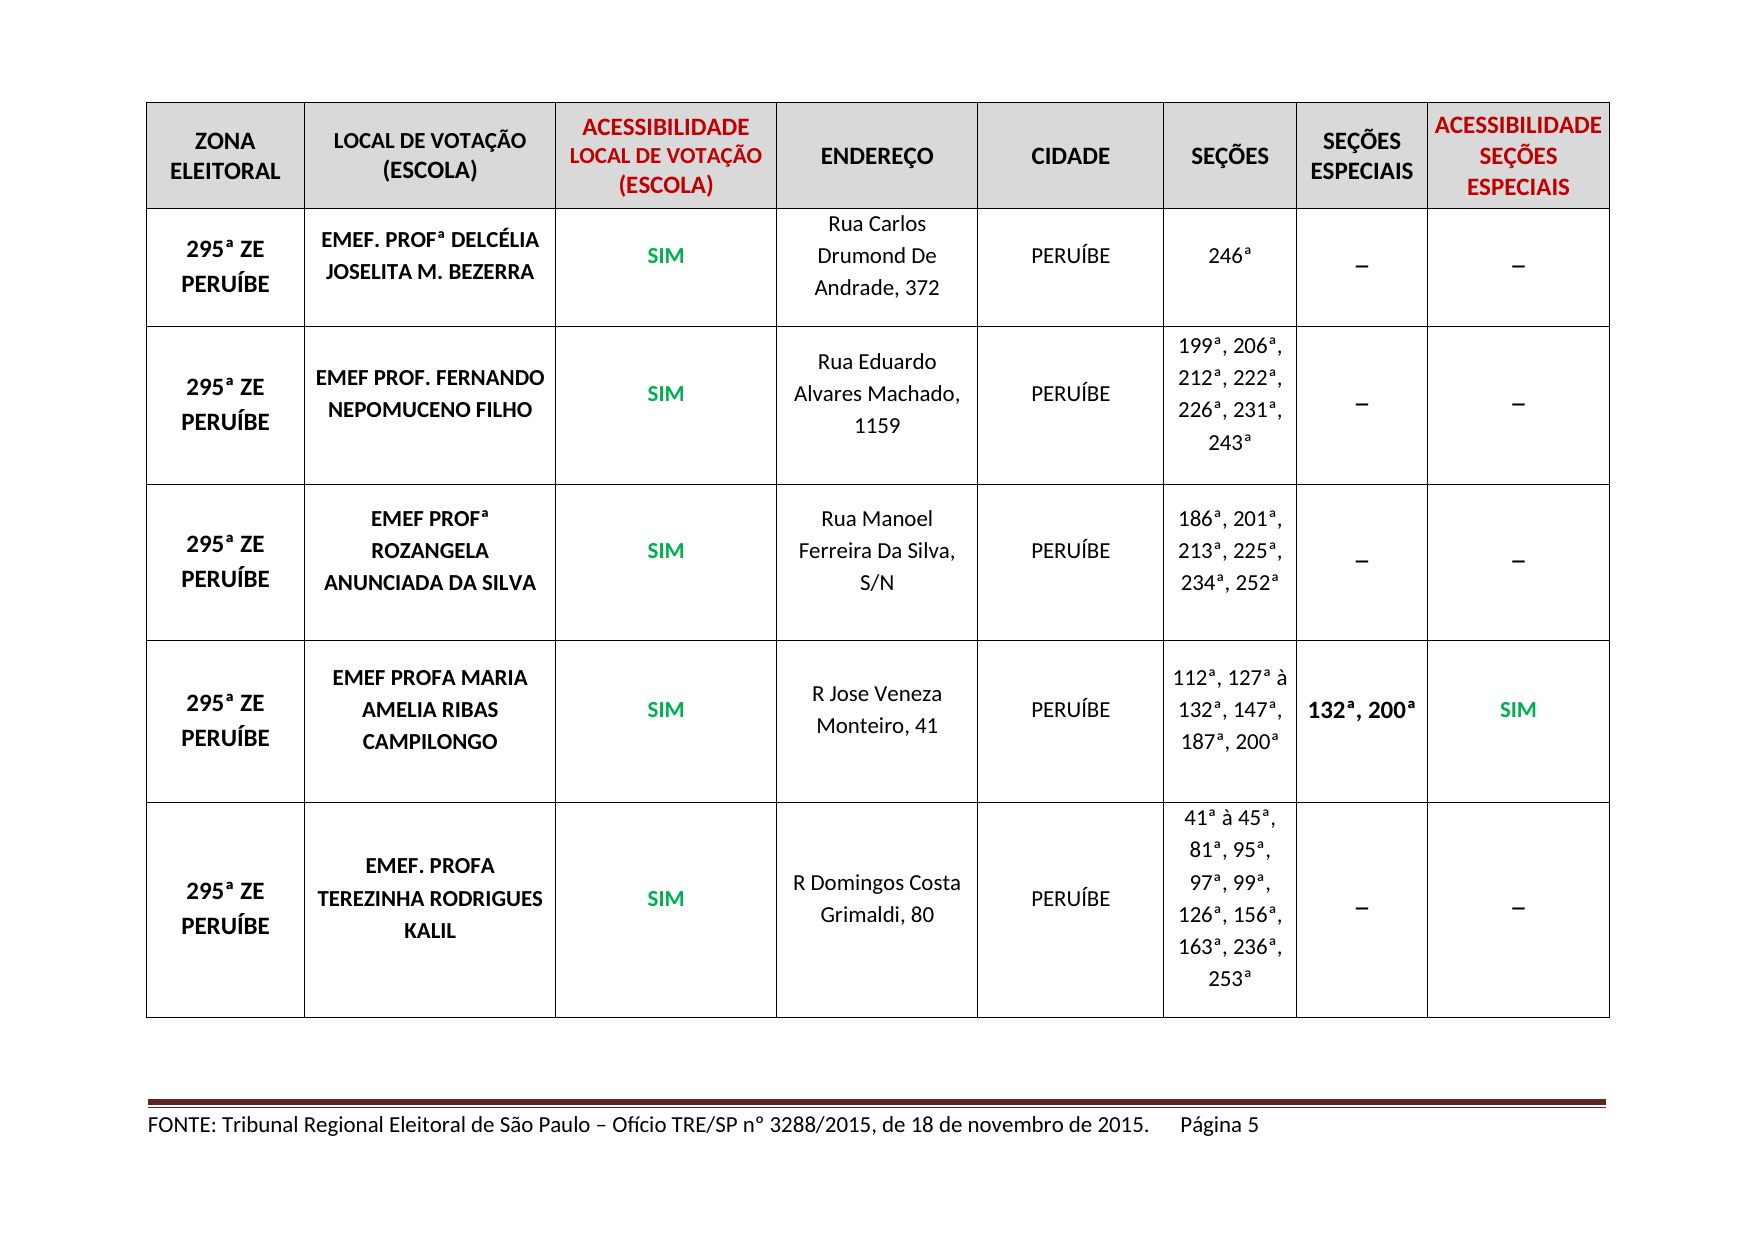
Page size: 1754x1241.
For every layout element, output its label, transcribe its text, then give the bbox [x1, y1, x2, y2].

table_cell PERUÍBE [978, 641, 1163, 802]
table_cell SIM [556, 209, 776, 326]
table_cell SIM [556, 485, 776, 640]
table_cell 295ª ZE PERUÍBE [147, 485, 304, 640]
table_cell PERUÍBE [978, 485, 1163, 640]
table_cell 295ª ZE PERUÍBE [147, 327, 304, 484]
table_cell EMEF. PROFA TEREZINHA RODRIGUES KALIL [305, 803, 555, 1017]
table_header ZONA ELEITORAL [147, 103, 304, 208]
table_header LOCAL DE VOTAÇÃO (ESCOLA) [305, 103, 555, 208]
table_cell Rua Carlos Drumond De Andrade, 372 [777, 209, 977, 326]
table_cell _ [1428, 485, 1609, 640]
table_cell PERUÍBE [978, 803, 1163, 1017]
table_cell 41ª à 45ª, 81ª, 95ª, 97ª, 99ª, 126ª, 156ª, 163ª, 236ª, 253ª [1164, 803, 1296, 1017]
table_cell _ [1297, 327, 1427, 484]
table_cell EMEF PROF. FERNANDO NEPOMUCENO FILHO [305, 327, 555, 484]
table_cell SIM [556, 327, 776, 484]
table_cell 295ª ZE PERUÍBE [147, 641, 304, 802]
table_cell SIM [556, 641, 776, 802]
table_cell SIM [556, 803, 776, 1017]
table_header CIDADE [978, 103, 1163, 208]
table_header ENDEREÇO [777, 103, 977, 208]
table_cell EMEF PROFA MARIA AMELIA RIBAS CAMPILONGO [305, 641, 555, 802]
table_cell EMEF PROFª ROZANGELA ANUNCIADA DA SILVA [305, 485, 555, 640]
table_cell PERUÍBE [978, 209, 1163, 326]
table_cell PERUÍBE [978, 327, 1163, 484]
table_cell 199ª, 206ª, 212ª, 222ª, 226ª, 231ª, 243ª [1164, 327, 1296, 484]
table_cell 295ª ZE PERUÍBE [147, 803, 304, 1017]
table_cell 295ª ZE PERUÍBE [147, 209, 304, 326]
table_cell R Jose Veneza Monteiro, 41 [777, 641, 977, 802]
table_cell 132ª, 200ª [1297, 641, 1427, 802]
table_header SEÇÕES ESPECIAIS [1297, 103, 1427, 208]
table_cell EMEF. PROFª DELCÉLIA JOSELITA M. BEZERRA [305, 209, 555, 326]
table_cell 112ª, 127ª à 132ª, 147ª, 187ª, 200ª [1164, 641, 1296, 802]
table_header SEÇÕES [1164, 103, 1296, 208]
table_cell _ [1428, 209, 1609, 326]
table_cell SIM [1428, 641, 1609, 802]
table_cell 246ª [1164, 209, 1296, 326]
table_cell R Domingos Costa Grimaldi, 80 [777, 803, 977, 1017]
table_cell _ [1297, 803, 1427, 1017]
table_cell 186ª, 201ª, 213ª, 225ª, 234ª, 252ª [1164, 485, 1296, 640]
table_header ACESSIBILIDADE SEÇÕES ESPECIAIS [1428, 103, 1609, 208]
table_cell _ [1297, 485, 1427, 640]
table_cell _ [1297, 209, 1427, 326]
table_cell _ [1428, 803, 1609, 1017]
table_header ACESSIBILIDADE LOCAL DE VOTAÇÃO (ESCOLA) [556, 103, 776, 208]
table_cell Rua Manoel Ferreira Da Silva, S/N [777, 485, 977, 640]
table_cell Rua Eduardo Alvares Machado, 1159 [777, 327, 977, 484]
table_cell _ [1428, 327, 1609, 484]
